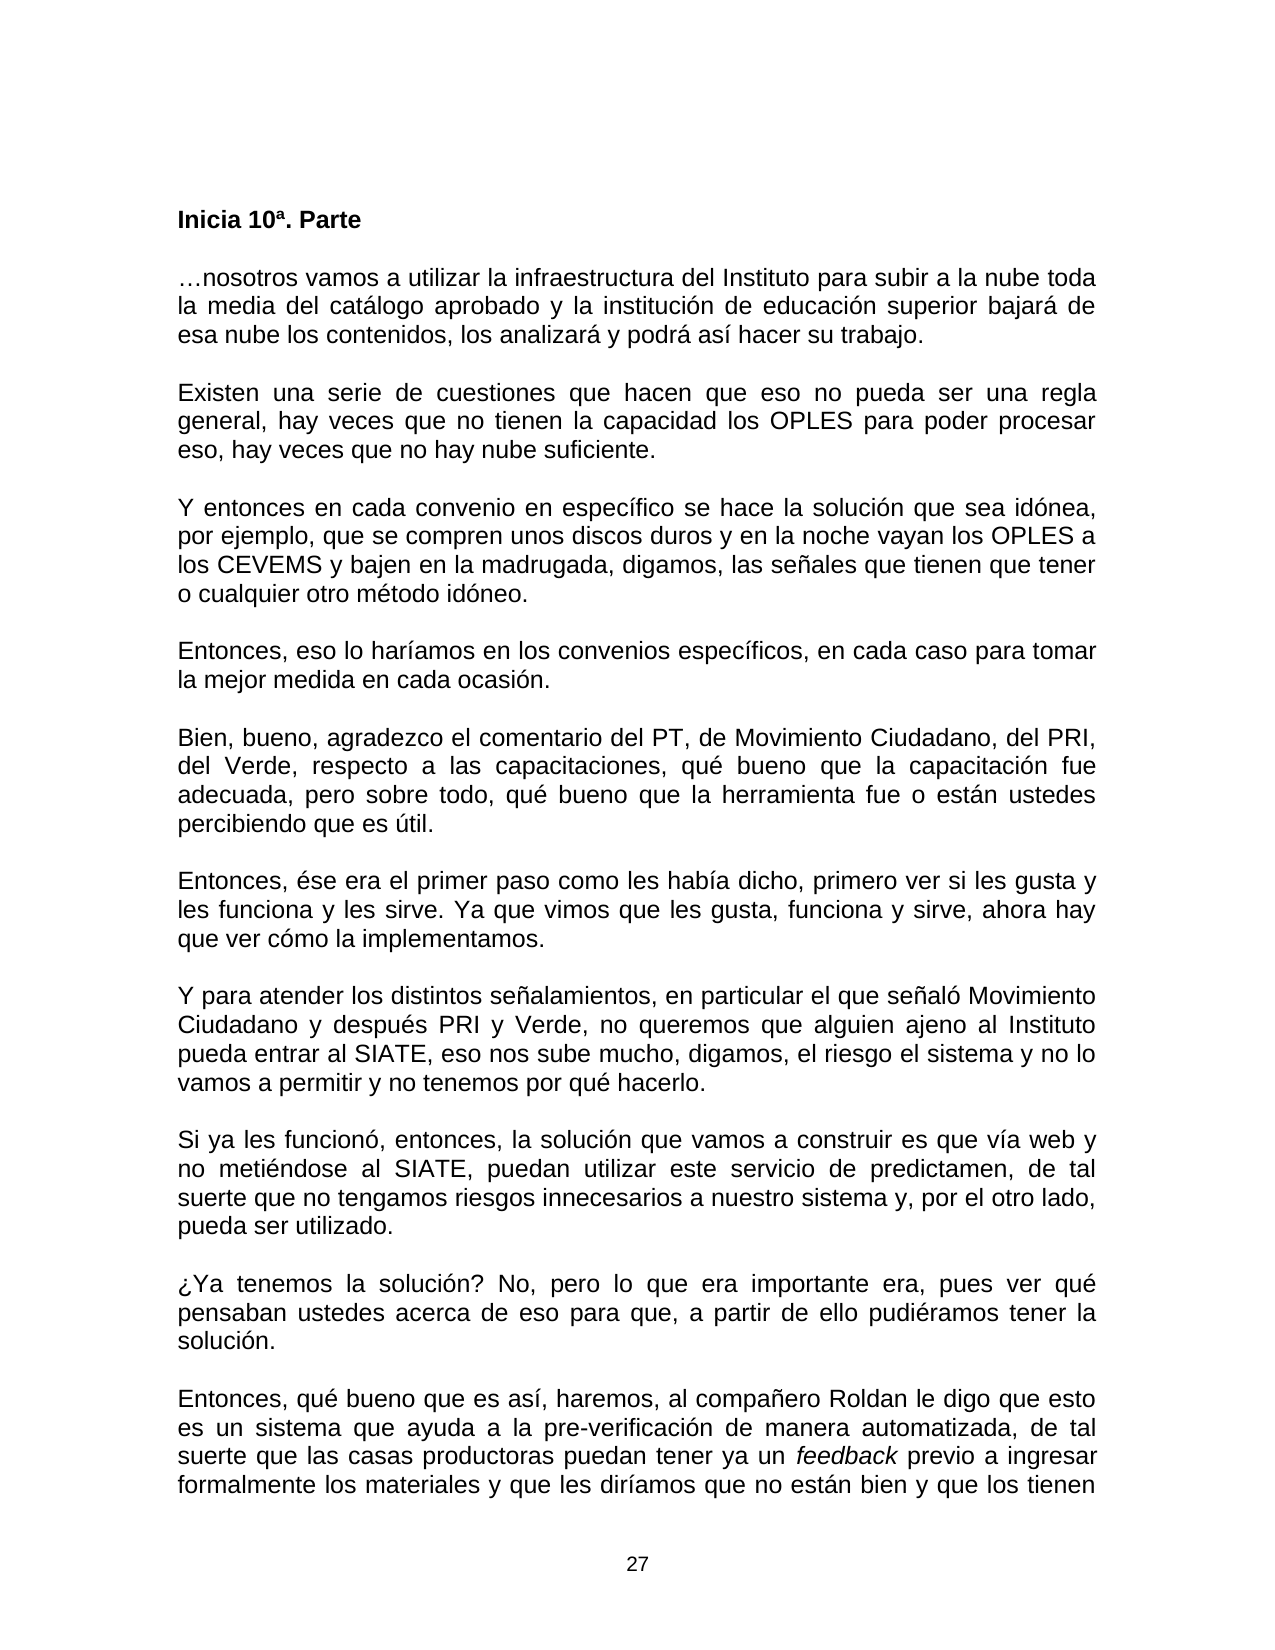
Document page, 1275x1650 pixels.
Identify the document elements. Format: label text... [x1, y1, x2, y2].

text Y para atender los distintos señalamientos, en particular el que señaló Movimiento Ciudadano y después PRI y Verde, no queremos que alguien ajeno al Instituto pueda entrar al SIATE, eso nos sube mucho, digamos, el riesgo el sistema y no lo vamos a permitir y no tenemos por qué hacerlo. [177, 981, 1098, 1096]
text Inicia 10ª. Parte [177, 205, 1098, 234]
text Existen una serie de cuestiones que hacen que eso no pueda ser una regla general, hay veces que no tienen la capacidad los OPLES para poder procesar eso, hay veces que no hay nube suficiente. [177, 378, 1098, 464]
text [177, 1384, 1098, 1499]
text Entonces, ése era el primer paso como les había dicho, primero ver si les gusta y les funciona y les sirve. Ya que vimos que les gusta, funciona y sirve, ahora hay que ver cómo la implementamos. [177, 866, 1098, 953]
text Y entonces en cada convenio en específico se hace la solución que sea idónea, por ejemplo, que se compren unos discos duros y en la noche vayan los OPLES a los CEVEMS y bajen en la madrugada, digamos, las señales que tienen que tener o cualquier otro método idóneo. [177, 493, 1098, 608]
text Entonces, eso lo haríamos en los convenios específicos, en cada caso para tomar la mejor medida en cada ocasión. [177, 636, 1098, 694]
text Bien, bueno, agradezco el comentario del PT, de Movimiento Ciudadano, del PRI, del Verde, respecto a las capacitaciones, qué bueno que la capacitación fue adecuada, pero sobre todo, qué bueno que la herramienta fue o están ustedes percibiendo que es útil. [177, 723, 1098, 838]
text ¿Ya tenemos la solución? No, pero lo que era importante era, pues ver qué pensaban ustedes acerca de eso para que, a partir de ello pudiéramos tener la solución. [177, 1269, 1098, 1355]
text Si ya les funcionó, entonces, la solución que vamos a construir es que vía web y no metiéndose al SIATE, puedan utilizar este servicio de predictamen, de tal suerte que no tengamos riesgos innecesarios a nuestro sistema y, por el otro lado, pueda ser utilizado. [177, 1125, 1098, 1240]
text …nosotros vamos a utilizar la infraestructura del Instituto para subir a la nube toda la media del catálogo aprobado y la institución de educación superior bajará de esa nube los contenidos, los analizará y podrá así hacer su trabajo. [177, 263, 1098, 349]
